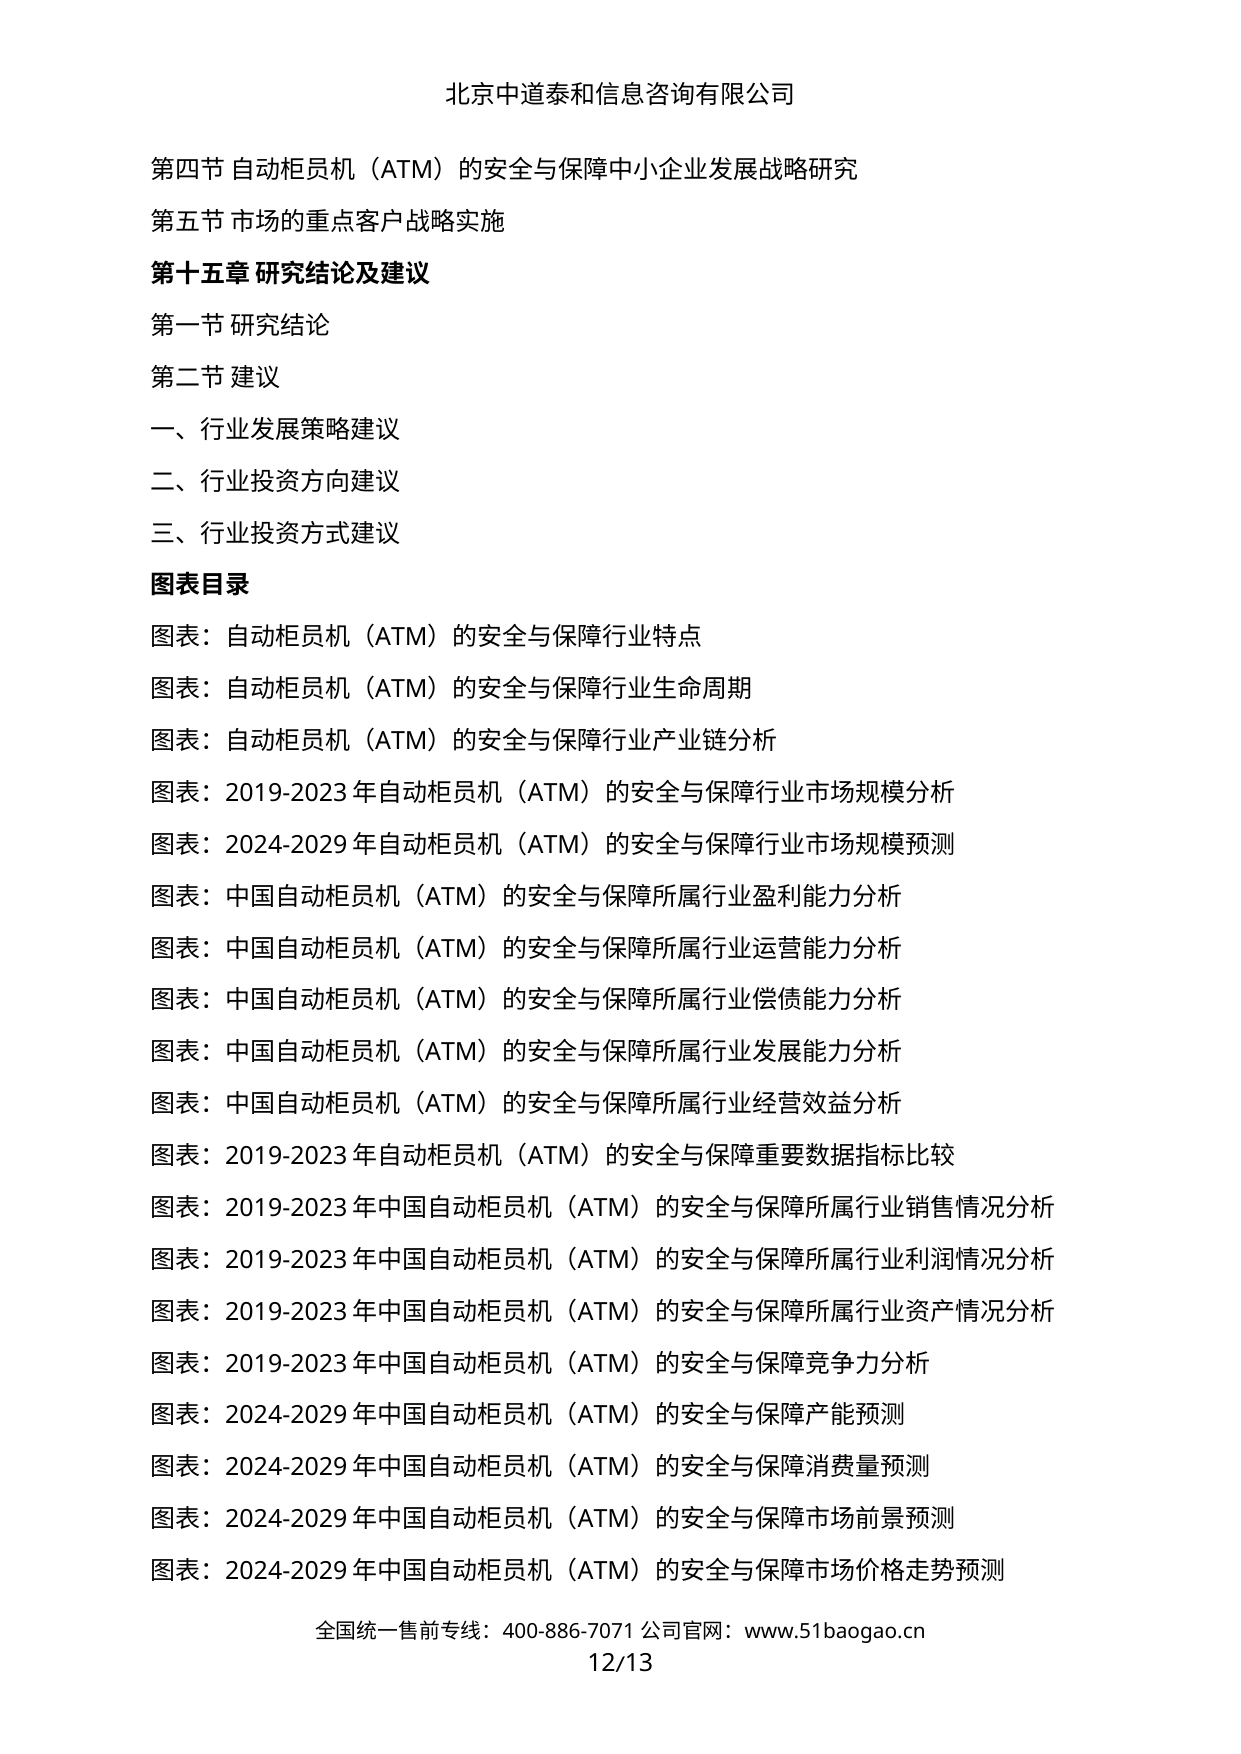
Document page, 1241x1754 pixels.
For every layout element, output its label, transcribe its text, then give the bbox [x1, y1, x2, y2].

text 图表：自动柜员机（ATM）的安全与保障行业产业链分析 [150, 721, 1090, 757]
text 图表：2019-2023年自动柜员机（ATM）的安全与保障行业市场规模分析 [150, 772, 1090, 809]
text 一、行业发展策略建议 [150, 409, 1090, 446]
text 图表：中国自动柜员机（ATM）的安全与保障所属行业运营能力分析 [150, 928, 1090, 964]
text 图表：自动柜员机（ATM）的安全与保障行业特点 [150, 617, 1090, 653]
text 图表：2019-2023年中国自动柜员机（ATM）的安全与保障所属行业利润情况分析 [150, 1239, 1090, 1276]
text 图表：2024-2029年中国自动柜员机（ATM）的安全与保障产能预测 [150, 1395, 1090, 1431]
text 图表：中国自动柜员机（ATM）的安全与保障所属行业偿债能力分析 [150, 980, 1090, 1016]
text 图表：2019-2023年中国自动柜员机（ATM）的安全与保障所属行业销售情况分析 [150, 1187, 1090, 1224]
text 第一节 研究结论 [150, 306, 1090, 342]
text 图表：2024-2029年中国自动柜员机（ATM）的安全与保障消费量预测 [150, 1447, 1090, 1483]
text 图表：2024-2029年中国自动柜员机（ATM）的安全与保障市场价格走势预测 [150, 1551, 1090, 1587]
text 第五节 市场的重点客户战略实施 [150, 202, 1090, 238]
text 第二节 建议 [150, 357, 1090, 394]
text 图表：2024-2029年中国自动柜员机（ATM）的安全与保障市场前景预测 [150, 1499, 1090, 1535]
text 图表：2019-2023年中国自动柜员机（ATM）的安全与保障竞争力分析 [150, 1343, 1090, 1379]
text 第四节 自动柜员机（ATM）的安全与保障中小企业发展战略研究 [150, 150, 1090, 186]
text 图表：中国自动柜员机（ATM）的安全与保障所属行业经营效益分析 [150, 1084, 1090, 1120]
text 图表：中国自动柜员机（ATM）的安全与保障所属行业发展能力分析 [150, 1032, 1090, 1068]
text 图表：中国自动柜员机（ATM）的安全与保障所属行业盈利能力分析 [150, 876, 1090, 912]
text 二、行业投资方向建议 [150, 461, 1090, 497]
text 第十五章 研究结论及建议 [150, 254, 1090, 290]
text 三、行业投资方式建议 [150, 513, 1090, 549]
text 图表目录 [150, 565, 1090, 601]
text 图表：2019-2023年自动柜员机（ATM）的安全与保障重要数据指标比较 [150, 1136, 1090, 1172]
text 图表：2019-2023年中国自动柜员机（ATM）的安全与保障所属行业资产情况分析 [150, 1291, 1090, 1327]
text 图表：自动柜员机（ATM）的安全与保障行业生命周期 [150, 669, 1090, 705]
text 图表：2024-2029年自动柜员机（ATM）的安全与保障行业市场规模预测 [150, 824, 1090, 861]
